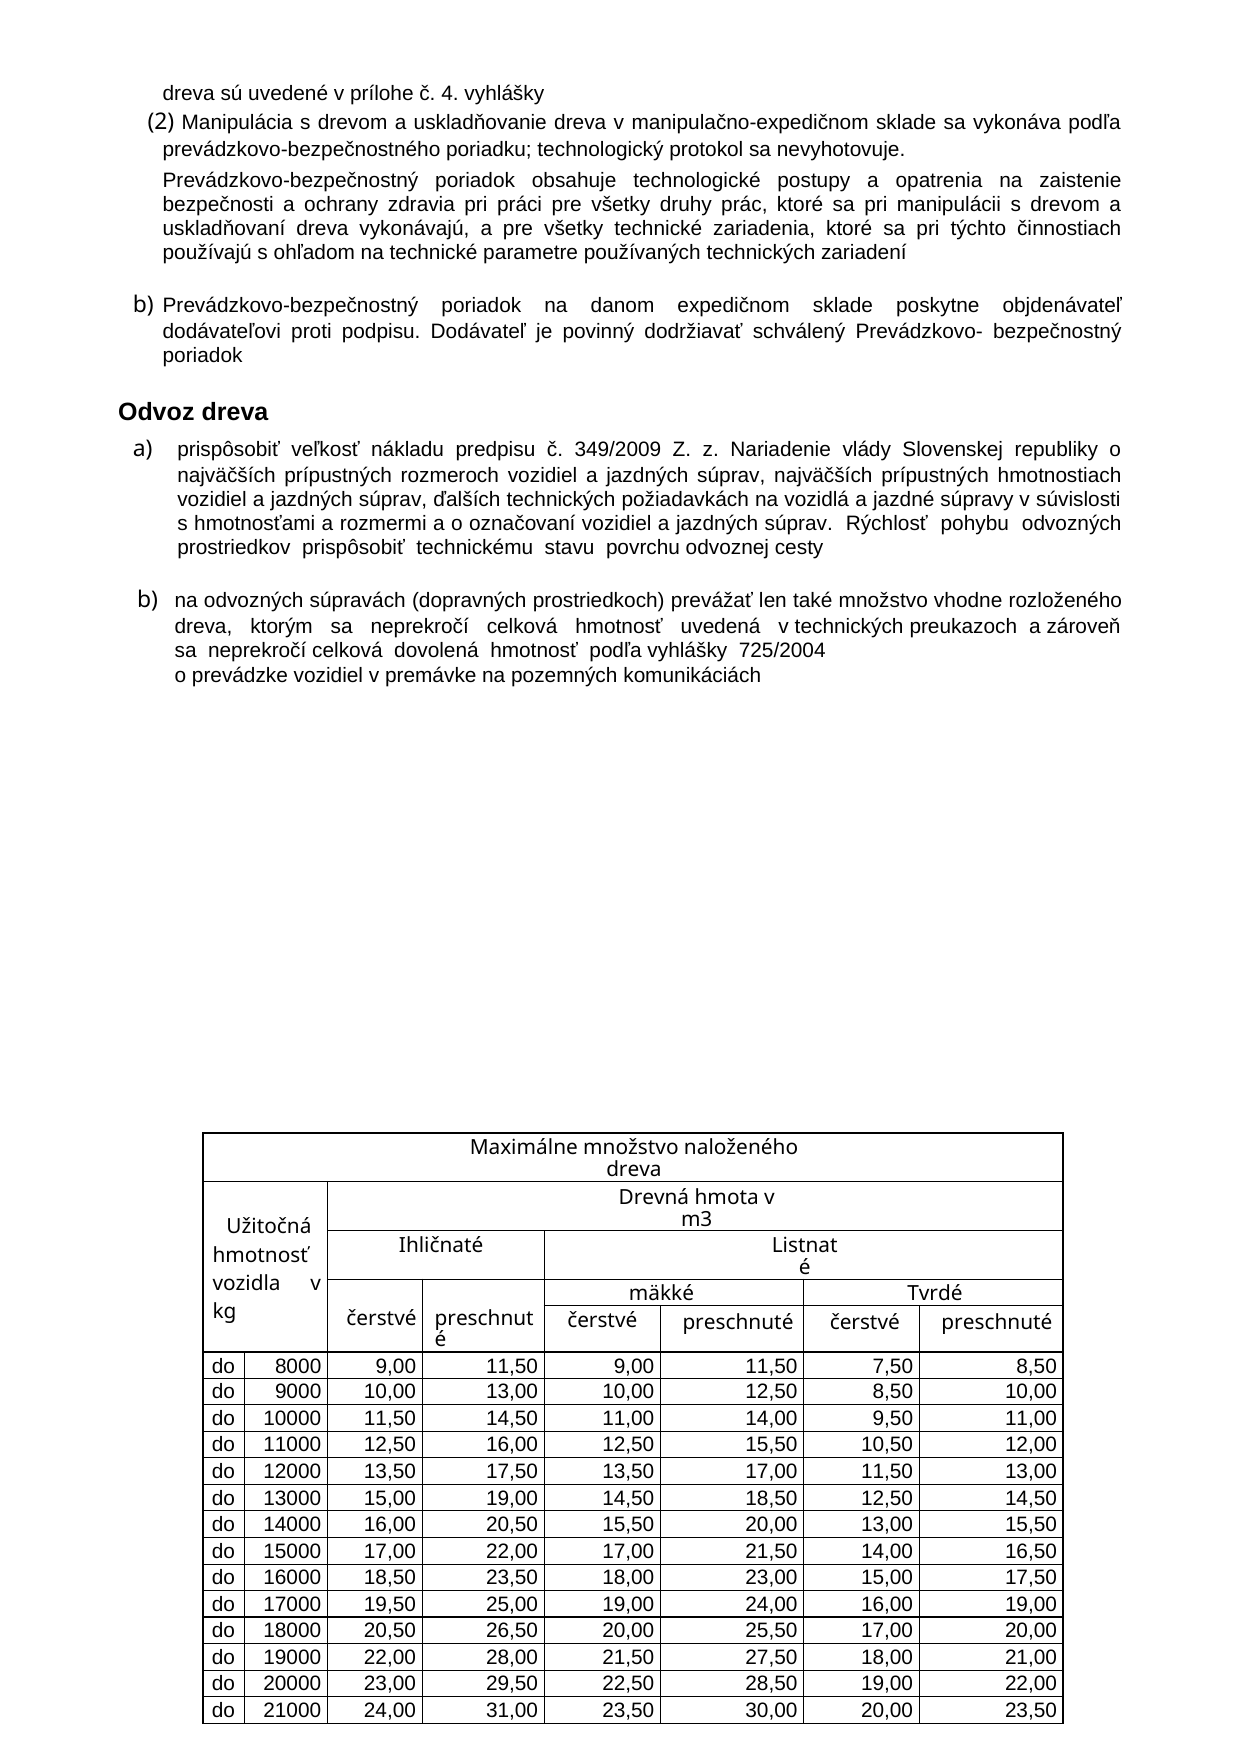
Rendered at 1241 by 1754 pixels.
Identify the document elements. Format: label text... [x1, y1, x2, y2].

table_cell 22,00 [328, 1644, 422, 1669]
table_cell 19000 [245, 1644, 327, 1669]
table_cell 21,00 [920, 1644, 1062, 1669]
table_cell 20,50 [328, 1618, 422, 1643]
table_cell 11,50 [328, 1405, 422, 1431]
table_cell 8,50 [804, 1379, 919, 1404]
table_cell Tvrdé [804, 1280, 1062, 1305]
table_cell 10,00 [328, 1379, 422, 1404]
table_cell 20,00 [920, 1618, 1062, 1643]
table_cell 21,50 [545, 1644, 660, 1669]
table_cell do [204, 1565, 244, 1590]
text Prevádzkovo-bezpečnostný poriadok obsahuje technologické postupy a opatrenia na zaistenie bezpečnosti a ochrany zdravia pri práci pre všetky druhy prác, ktoré sa pri manipulácii s drevom a uskladňovaní dreva vykonávajú, a pre všetky technické zariadenia, ktoré sa pri týchto činnostiach používajú s ohľadom na technické parametre používaných technických zariadení [162, 168, 1123, 264]
table_cell 14,50 [423, 1405, 544, 1431]
table_cell čerstvé [545, 1306, 660, 1351]
table_cell 10000 [245, 1405, 327, 1431]
table_cell 18,00 [545, 1565, 660, 1590]
table_cell Užitočná hmotnosť vozidla v kg [204, 1182, 327, 1351]
table_cell do [204, 1458, 244, 1484]
table_cell Drevná hmota v m3 [328, 1182, 1062, 1230]
subtitle Odvoz dreva [118, 397, 1134, 425]
table_cell 12,50 [328, 1432, 422, 1457]
table_cell 28,00 [423, 1644, 544, 1669]
table_cell 12000 [245, 1458, 327, 1484]
table_cell 10,00 [545, 1379, 660, 1404]
list prispôsobiť veľkosť nákladu predpisu č. 349/2009 Z. z. Nariadenie vlády Slovenskej republiky o najväčších prípustných rozmeroch vozidiel a jazdných súprav, najväčších prípustných hmotnostiach vozidiel a jazdných súprav, ďalších technických požiadavkách na vozidlá a jazdné súpravy v súvislosti s hmotnosťami a rozmermi a o označovaní vozidiel a jazdných súprav. Rýchlosť pohybu odvozných prostriedkov prispôsobiť technickému stavu povrchu odvoznej cesty [133, 431, 1122, 558]
table_cell 28,50 [661, 1671, 803, 1696]
table_cell Listnaté [545, 1231, 1062, 1278]
table_cell 18000 [245, 1618, 327, 1643]
table_cell 19,00 [804, 1671, 919, 1696]
table_cell do [204, 1405, 244, 1431]
table_cell 26,50 [423, 1618, 544, 1643]
table_cell 16,00 [804, 1591, 919, 1616]
table_cell 24,00 [328, 1697, 422, 1722]
table_cell 9,50 [804, 1405, 919, 1431]
table_cell do [204, 1511, 244, 1537]
list na odvozných súpravách (dopravných prostriedkoch) prevážať len také množstvo vhodne rozloženého dreva, ktorým sa neprekročí celková hmotnosť uvedená v technických preukazoch a zároveň sa neprekročí celková dovolená hmotnosť podľa vyhlášky 725/2004 [137, 583, 1123, 662]
table_cell 13,00 [920, 1458, 1062, 1484]
table_cell 13,00 [804, 1511, 919, 1537]
table_cell 19,00 [545, 1591, 660, 1616]
table_cell 17000 [245, 1591, 327, 1616]
table_cell 11000 [245, 1432, 327, 1457]
table_cell 13,00 [423, 1379, 544, 1404]
text o prevádzke vozidiel v premávke na pozemných komunikáciách [174, 662, 1134, 688]
list Prevádzkovo-bezpečnostný poriadok na danom expedičnom sklade poskytne objdenávateľ dodávateľovi proti podpisu. Dodávateľ je povinný dodržiavať schválený Prevádzkovo- bezpečnostný poriadok [133, 288, 1123, 367]
table_cell do [204, 1432, 244, 1457]
table_cell preschnuté [920, 1306, 1062, 1351]
table_cell 10,50 [804, 1432, 919, 1457]
table_cell 20,00 [804, 1697, 919, 1722]
table_cell 9000 [245, 1379, 327, 1404]
table_cell 12,50 [804, 1485, 919, 1510]
table_cell 14,50 [545, 1485, 660, 1510]
table_cell 16,50 [920, 1538, 1062, 1563]
table_cell 14,00 [804, 1538, 919, 1563]
table_cell do [204, 1591, 244, 1616]
table_cell 23,00 [661, 1565, 803, 1590]
table_cell do [204, 1671, 244, 1696]
table_cell preschnuté [661, 1306, 803, 1351]
table_header Maximálne množstvo naloženého dreva [204, 1134, 1062, 1181]
table_cell 11,50 [423, 1353, 544, 1378]
table_cell 13000 [245, 1485, 327, 1510]
table_cell 15,00 [804, 1565, 919, 1590]
table_cell 20,50 [423, 1511, 544, 1537]
table_cell 11,50 [661, 1353, 803, 1378]
table_cell 19,00 [920, 1591, 1062, 1616]
table_cell 15,50 [661, 1432, 803, 1457]
table_cell 13,50 [328, 1458, 422, 1484]
table_cell 16000 [245, 1565, 327, 1590]
table_cell 23,50 [545, 1697, 660, 1722]
table_cell 17,00 [661, 1458, 803, 1484]
table_cell do [204, 1538, 244, 1563]
table_cell 14000 [245, 1511, 327, 1537]
table_cell 17,00 [804, 1618, 919, 1643]
table_cell 19,50 [328, 1591, 422, 1616]
table_cell 15000 [245, 1538, 327, 1563]
table_cell 25,50 [661, 1618, 803, 1643]
table_cell 15,00 [328, 1485, 422, 1510]
table_cell 22,00 [920, 1671, 1062, 1696]
table_cell 16,00 [423, 1432, 544, 1457]
table_cell 23,50 [423, 1565, 544, 1590]
table_cell čerstvé [804, 1306, 919, 1351]
table_cell do [204, 1379, 244, 1404]
table_cell 31,00 [423, 1697, 544, 1722]
table_cell 27,50 [661, 1644, 803, 1669]
table_cell 20,00 [661, 1511, 803, 1537]
table_cell 22,00 [423, 1538, 544, 1563]
table_cell 11,00 [920, 1405, 1062, 1431]
table_cell 19,00 [423, 1485, 544, 1510]
table_cell 21,50 [661, 1538, 803, 1563]
table_cell 29,50 [423, 1671, 544, 1696]
table_cell Ihličnaté [328, 1231, 544, 1278]
table_cell 12,50 [545, 1432, 660, 1457]
table_cell do [204, 1618, 244, 1643]
table_cell 12,00 [920, 1432, 1062, 1457]
list Manipulácia s drevom a uskladňovanie dreva v manipulačno-expedičnom sklade sa vykonáva podľa prevádzkovo-bezpečnostného poriadku; technologický protokol sa nevyhotovuje. [147, 105, 1122, 161]
table_cell 11,00 [545, 1405, 660, 1431]
table_cell 22,50 [545, 1671, 660, 1696]
table_cell 18,00 [804, 1644, 919, 1669]
table_cell do [204, 1697, 244, 1722]
table_cell 8000 [245, 1353, 327, 1378]
table_cell 17,00 [545, 1538, 660, 1563]
table_cell do [204, 1644, 244, 1669]
table_cell čerstvé [328, 1280, 422, 1351]
table_cell 8,50 [920, 1353, 1062, 1378]
table_cell 15,50 [920, 1511, 1062, 1537]
table_cell 17,50 [423, 1458, 544, 1484]
table_cell 16,00 [328, 1511, 422, 1537]
table_cell 10,00 [920, 1379, 1062, 1404]
table_cell 9,00 [545, 1353, 660, 1378]
table_cell 12,50 [661, 1379, 803, 1404]
table_cell 13,50 [545, 1458, 660, 1484]
table_cell 25,00 [423, 1591, 544, 1616]
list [147, 81, 1122, 105]
table_cell 21000 [245, 1697, 327, 1722]
table_cell 20000 [245, 1671, 327, 1696]
table_cell 15,50 [545, 1511, 660, 1537]
table_cell do [204, 1353, 244, 1378]
table_cell do [204, 1485, 244, 1510]
table_cell preschnuté [423, 1280, 544, 1351]
table_cell 9,00 [328, 1353, 422, 1378]
table_cell 24,00 [661, 1591, 803, 1616]
table_cell 7,50 [804, 1353, 919, 1378]
table_cell 18,50 [328, 1565, 422, 1590]
table_cell 18,50 [661, 1485, 803, 1510]
table_cell mäkké [545, 1280, 803, 1305]
table_cell 17,00 [328, 1538, 422, 1563]
table_cell 14,50 [920, 1485, 1062, 1510]
table_cell 23,50 [920, 1697, 1062, 1722]
table_cell 23,00 [328, 1671, 422, 1696]
table_cell 30,00 [661, 1697, 803, 1722]
table_cell 20,00 [545, 1618, 660, 1643]
table_cell 14,00 [661, 1405, 803, 1431]
table_cell 17,50 [920, 1565, 1062, 1590]
table_cell 11,50 [804, 1458, 919, 1484]
